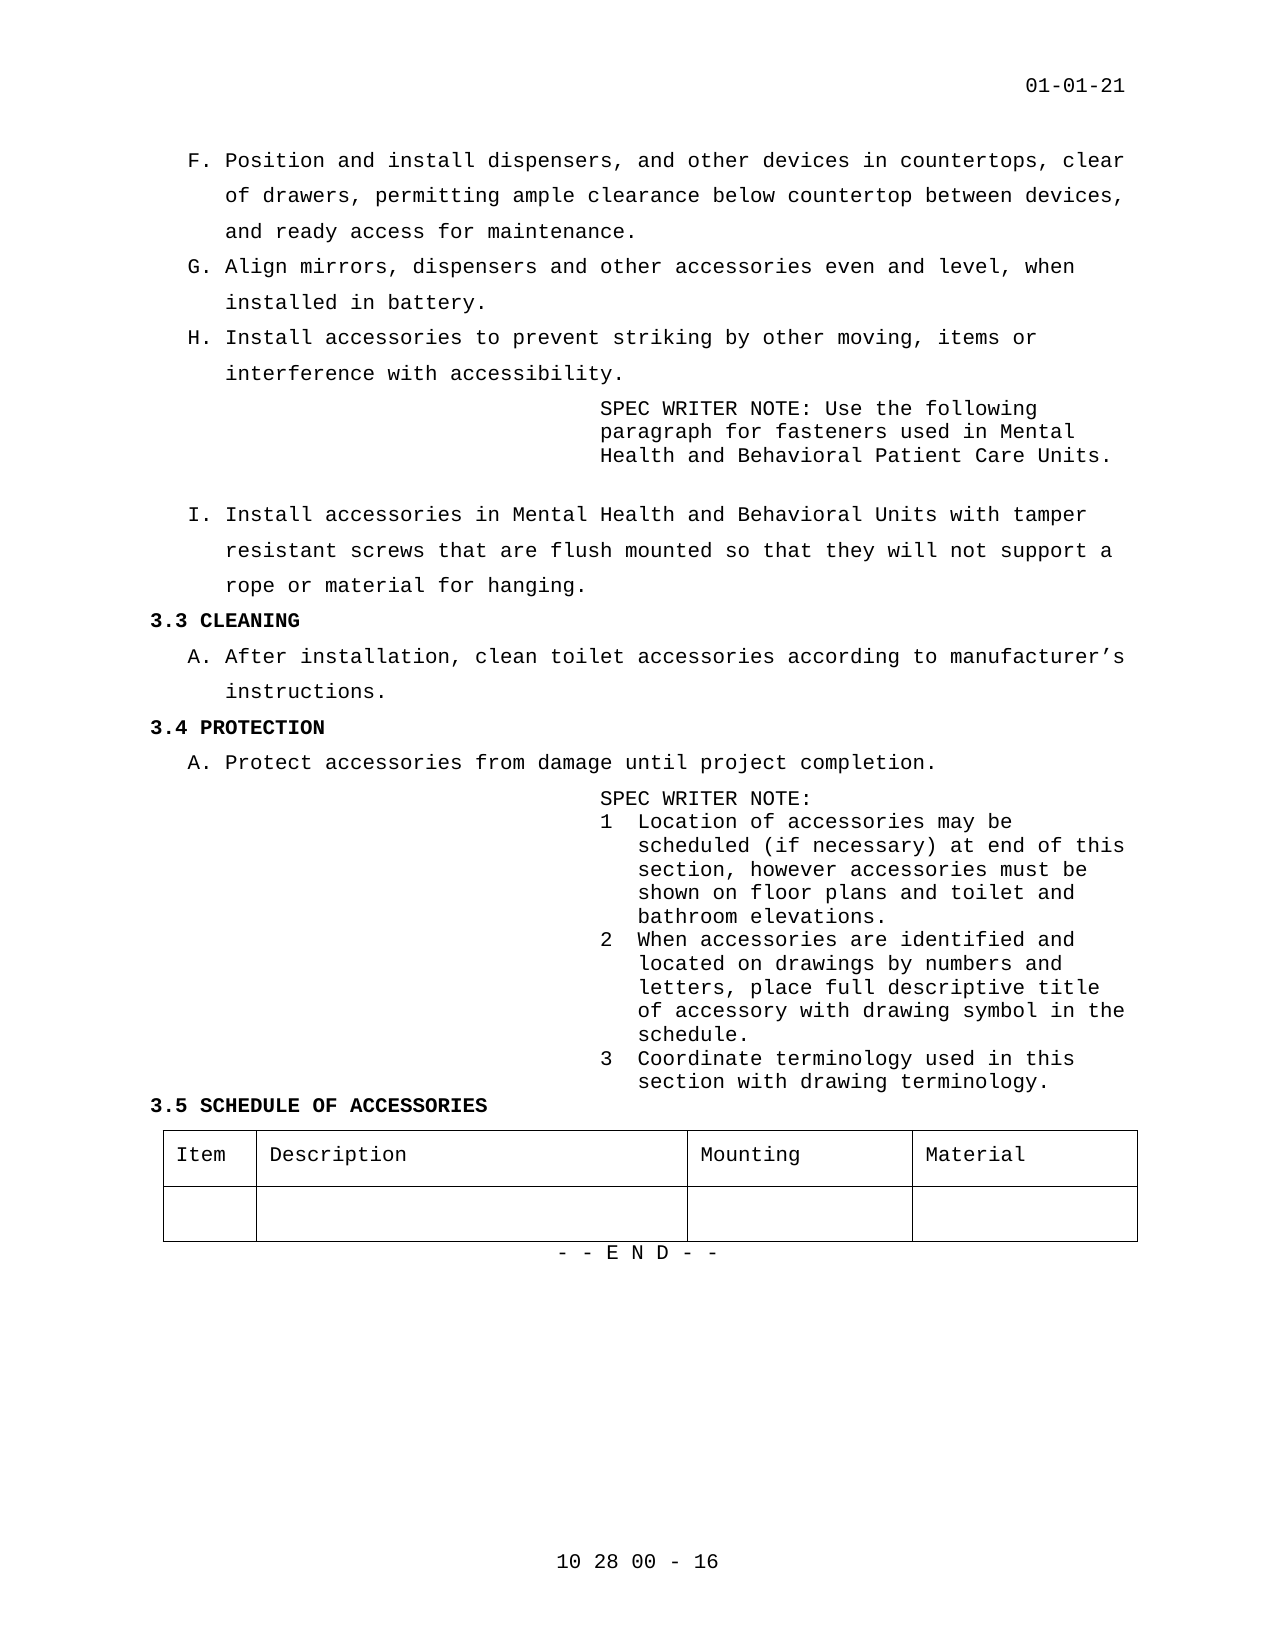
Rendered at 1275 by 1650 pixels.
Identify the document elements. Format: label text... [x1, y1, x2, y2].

text CLEANING [150, 611, 1125, 634]
text Install accessories to prevent striking by other moving, items or interference with accessibility. [187, 327, 1125, 386]
text 2 When accessories are identified and located on drawings by numbers and letters, place full descriptive title of accessory with drawing symbol in the schedule. [600, 929, 1125, 1048]
text Protect accessories from damage until project completion. [187, 752, 1125, 776]
text Position and install dispensers, and other devices in countertops, clear of drawers, permitting ample clearance below countertop between devices, and ready access for maintenance. [187, 150, 1125, 244]
text SPEC WRITER NOTE: Use the following paragraph for fasteners used in Mental Health and Behavioral Patient Care Units. [600, 398, 1125, 469]
table_cell [688, 1187, 912, 1241]
table_header Material [913, 1131, 1137, 1186]
text SCHEDULE OF ACCESSORIES [150, 1095, 1125, 1119]
text SPEC WRITER NOTE: [600, 788, 1125, 811]
text Align mirrors, dispensers and other accessories even and level, when installed in battery. [187, 256, 1125, 315]
text - - E N D - - [150, 1242, 1125, 1266]
text Install accessories in Mental Health and Behavioral Units with tamper resistant screws that are flush mounted so that they will not support a rope or material for hanging. [187, 504, 1125, 599]
table_header Item [164, 1131, 256, 1186]
table_cell [257, 1187, 687, 1241]
text PROTECTION [150, 717, 1125, 740]
table_header Description [257, 1131, 687, 1186]
table_cell [164, 1187, 256, 1241]
text 3 Coordinate terminology used in this section with drawing terminology. [600, 1048, 1125, 1095]
text 1 Location of accessories may be scheduled (if necessary) at end of this section, however accessories must be shown on floor plans and toilet and bathroom elevations. [600, 811, 1125, 929]
table_header Mounting [688, 1131, 912, 1186]
text After installation, clean toilet accessories according to manufacturer’s instructions. [187, 646, 1125, 705]
table_cell [913, 1187, 1137, 1241]
